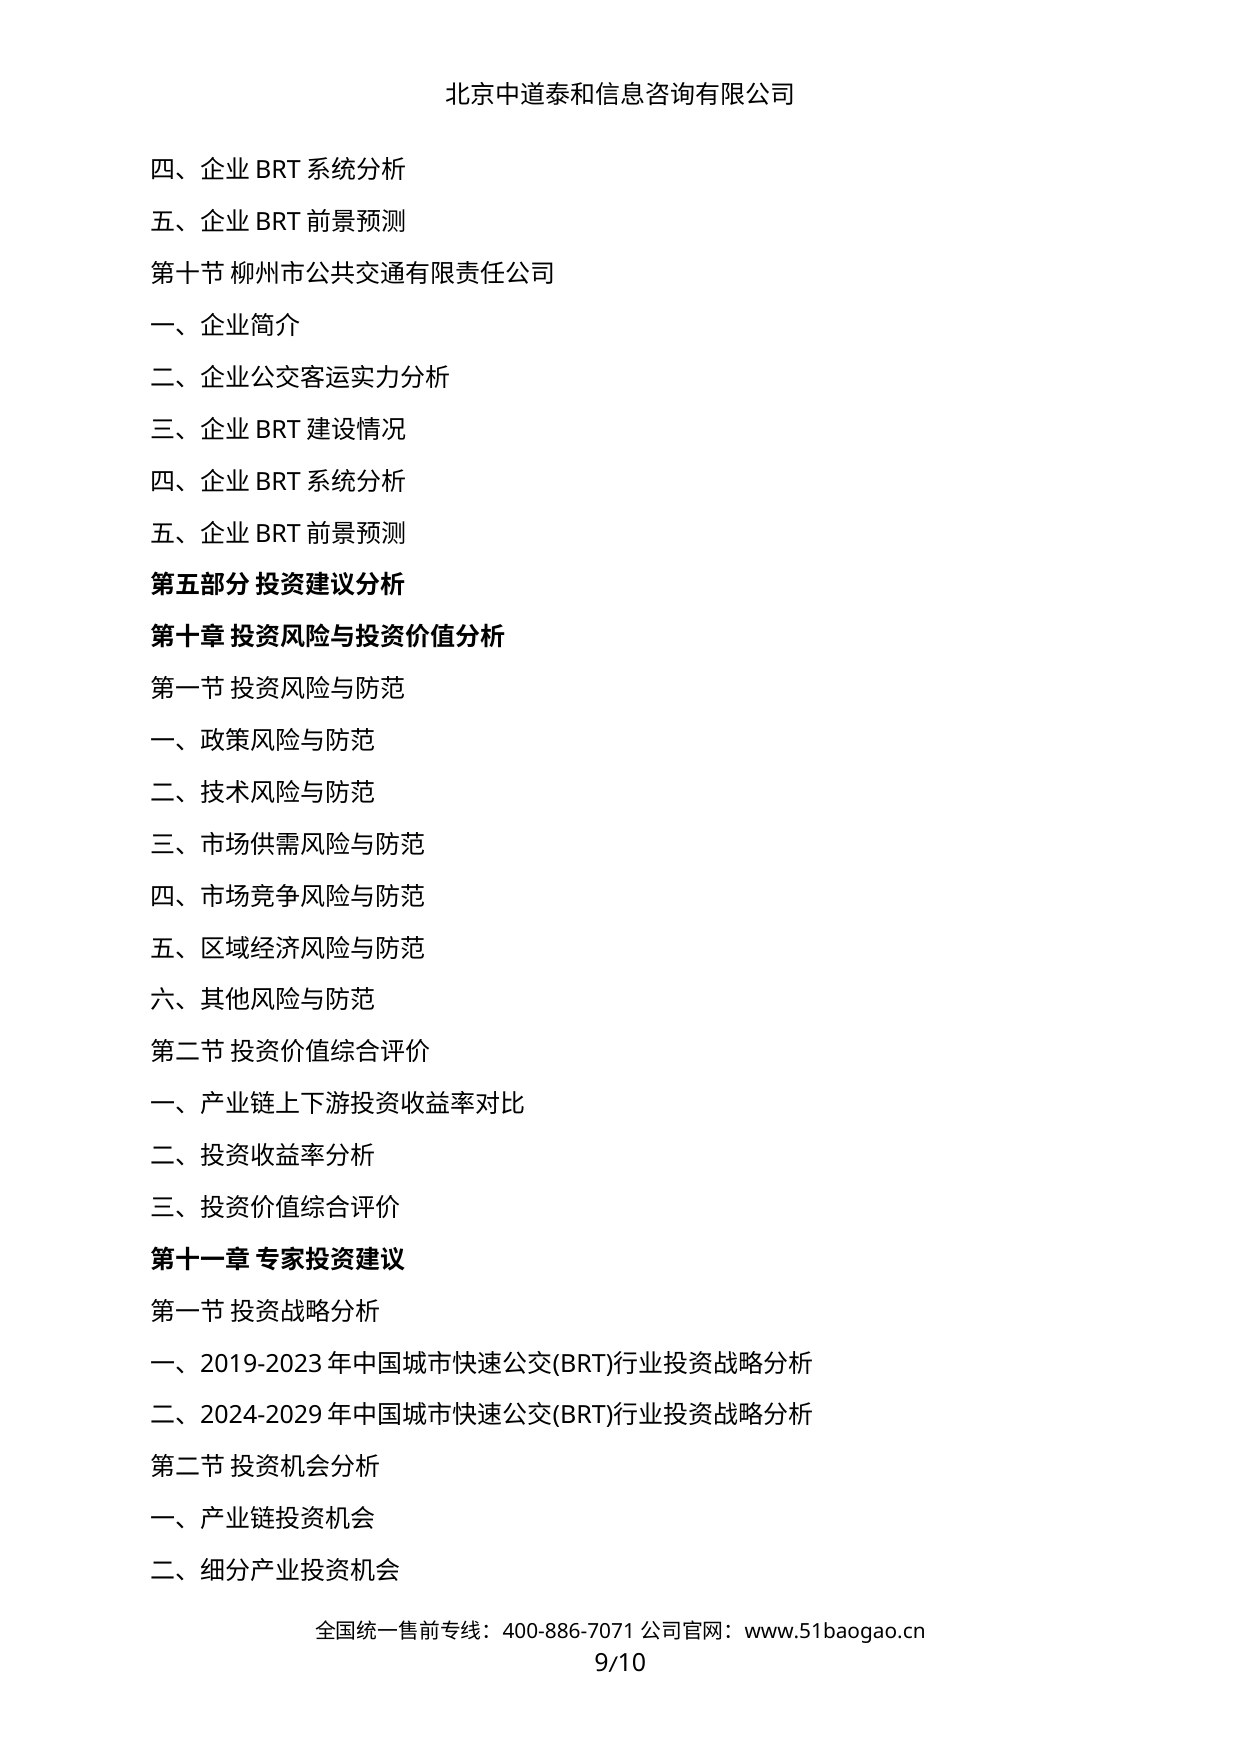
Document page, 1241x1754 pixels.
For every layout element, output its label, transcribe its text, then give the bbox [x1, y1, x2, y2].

text 二、企业公交客运实力分析 [150, 357, 1090, 394]
text 五、企业BRT前景预测 [150, 513, 1090, 549]
text 第一节 投资战略分析 [150, 1291, 1090, 1327]
text 第十一章 专家投资建议 [150, 1239, 1090, 1276]
text 一、政策风险与防范 [150, 721, 1090, 757]
text 二、投资收益率分析 [150, 1136, 1090, 1172]
text 四、企业BRT系统分析 [150, 461, 1090, 497]
text 二、技术风险与防范 [150, 772, 1090, 809]
text 三、投资价值综合评价 [150, 1187, 1090, 1224]
text 四、市场竞争风险与防范 [150, 876, 1090, 912]
text 第十章 投资风险与投资价值分析 [150, 617, 1090, 653]
text 四、企业BRT系统分析 [150, 150, 1090, 186]
text 二、2024-2029年中国城市快速公交(BRT)行业投资战略分析 [150, 1395, 1090, 1431]
text 二、细分产业投资机会 [150, 1551, 1090, 1587]
text 三、企业BRT建设情况 [150, 409, 1090, 446]
text 第十节 柳州市公共交通有限责任公司 [150, 254, 1090, 290]
text 五、企业BRT前景预测 [150, 202, 1090, 238]
text 五、区域经济风险与防范 [150, 928, 1090, 964]
text 第二节 投资价值综合评价 [150, 1032, 1090, 1068]
text 一、产业链投资机会 [150, 1499, 1090, 1535]
text 六、其他风险与防范 [150, 980, 1090, 1016]
text 第五部分 投资建议分析 [150, 565, 1090, 601]
text 一、企业简介 [150, 306, 1090, 342]
text 第二节 投资机会分析 [150, 1447, 1090, 1483]
text 第一节 投资风险与防范 [150, 669, 1090, 705]
text 一、2019-2023年中国城市快速公交(BRT)行业投资战略分析 [150, 1343, 1090, 1379]
text 三、市场供需风险与防范 [150, 824, 1090, 861]
text 一、产业链上下游投资收益率对比 [150, 1084, 1090, 1120]
